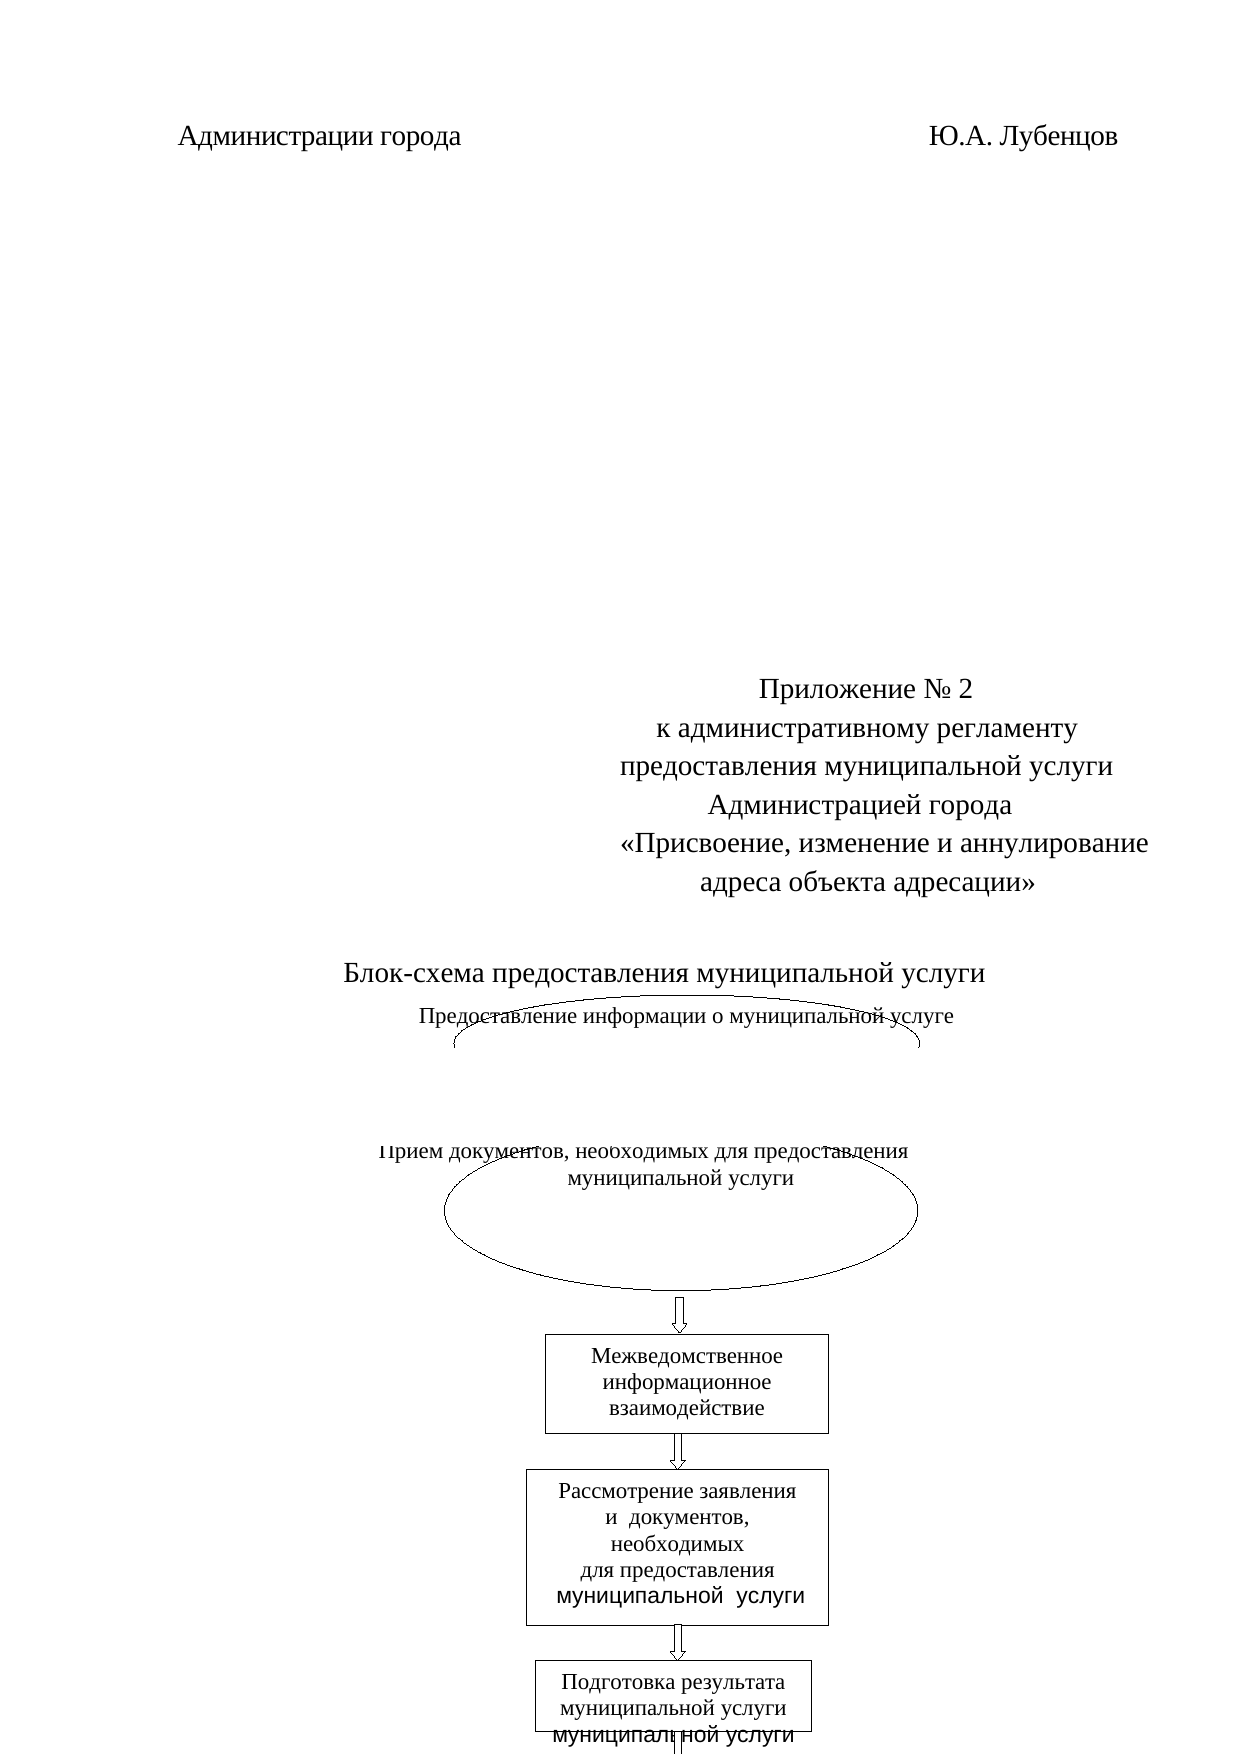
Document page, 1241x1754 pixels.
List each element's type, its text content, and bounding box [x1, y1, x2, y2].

text адреса объекта адресации» [620, 864, 1152, 897]
text Администрацией города [620, 787, 1152, 820]
text к административному регламенту [620, 710, 1152, 743]
text предоставления муниципальной услуги [620, 748, 1152, 782]
text «Присвоение, изменение и аннулирование [620, 825, 1152, 859]
text Приложение № 2 [177, 671, 1152, 704]
text Администрации города Ю.А. Лубенцов [177, 118, 1152, 152]
text Блок-схема предоставления муниципальной услуги [177, 956, 1152, 989]
